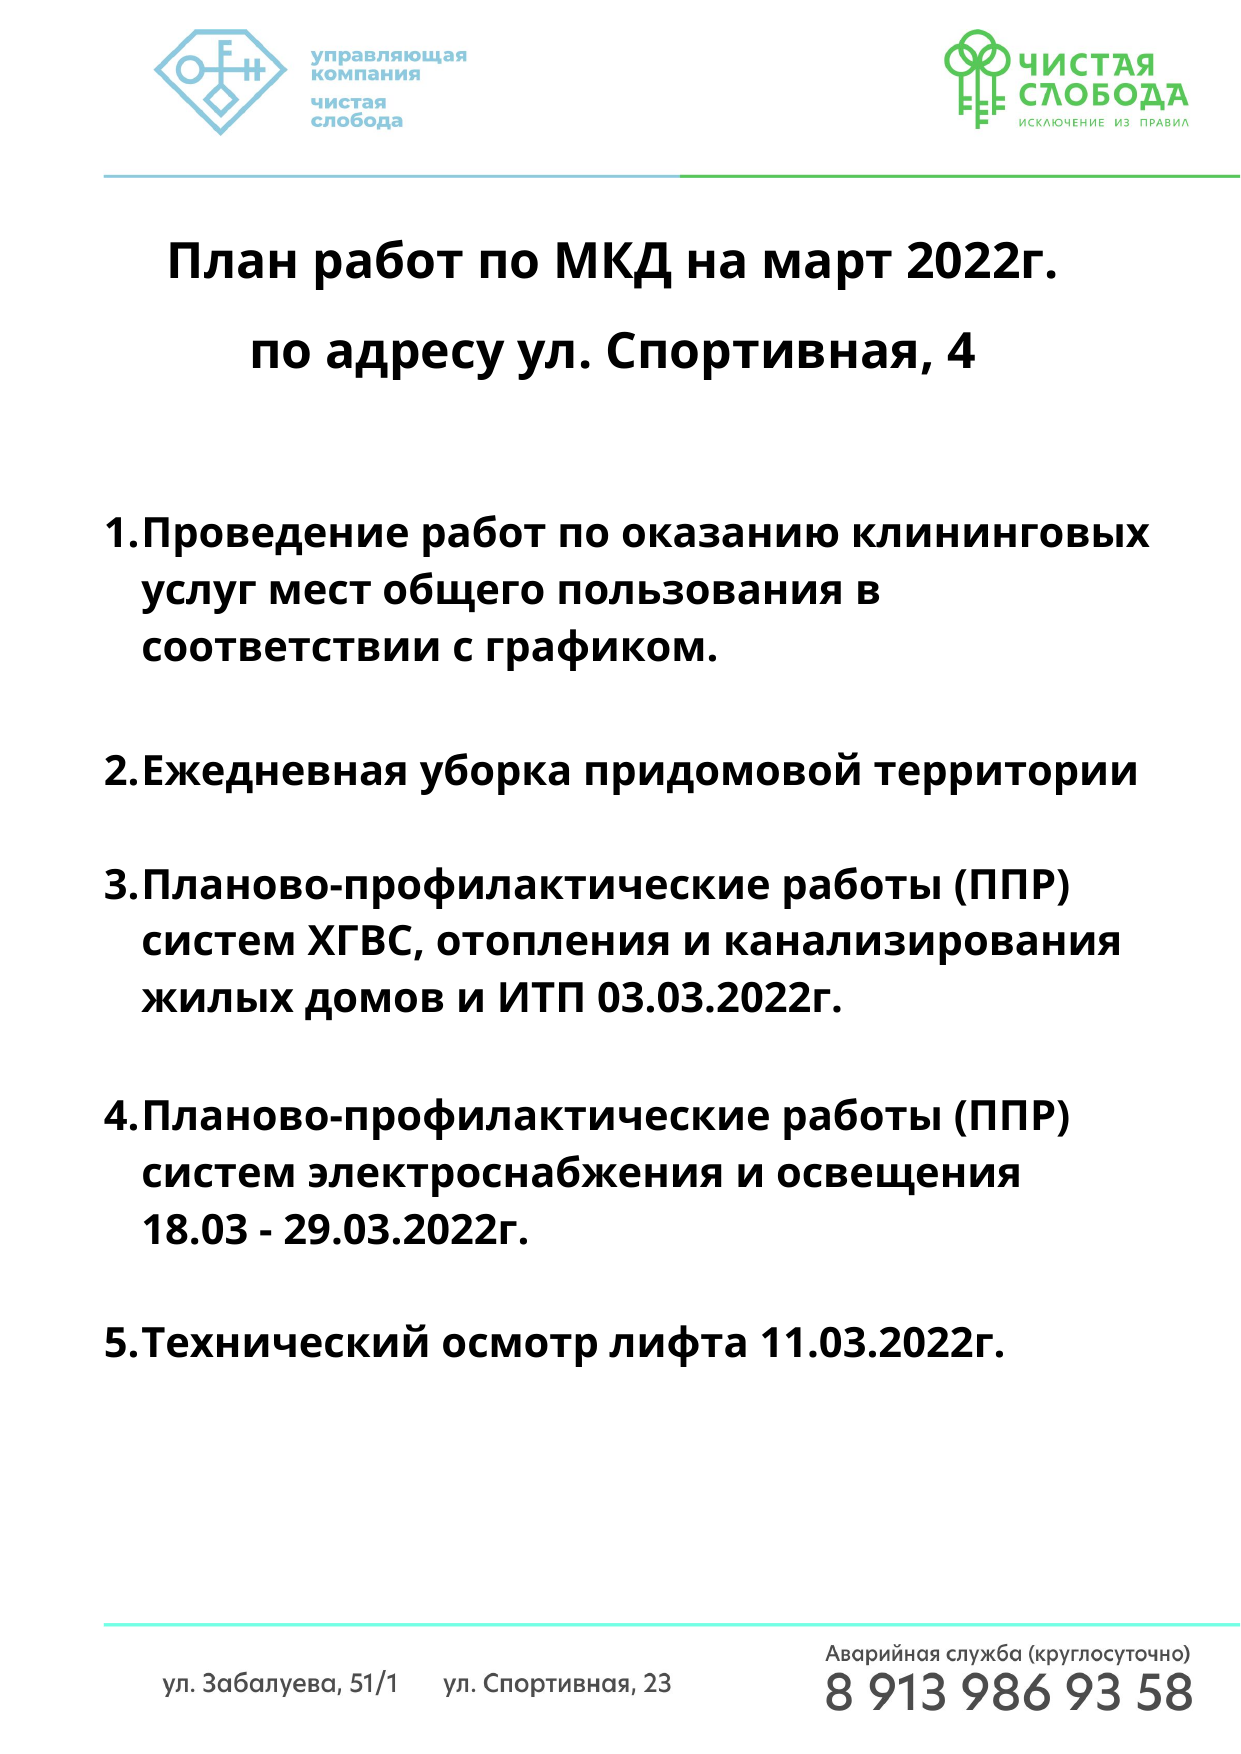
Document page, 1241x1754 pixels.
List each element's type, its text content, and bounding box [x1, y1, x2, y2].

list Ежедневная уборка придомовой территории [103, 741, 1167, 798]
list Технический осмотр лифта 11.03.2022г. [103, 1313, 1167, 1370]
text План работ по МКД на март 2022г. [59, 225, 1167, 293]
picture [103, 1623, 1241, 1711]
list Планово-профилактические работы (ППР) систем ХГВС, отопления и канализирования жилых домов и ИТП 03.03.2022г. [103, 854, 1167, 1025]
list Планово-профилактические работы (ППР) систем электроснабжения и освещения 18.03 - 29.03.2022г. [103, 1086, 1167, 1256]
picture [103, 29, 1241, 178]
list Проведение работ по оказанию клининговых услуг мест общего пользования в соответствии с графиком. [103, 503, 1167, 674]
text по адресу ул. Спортивная, 4 [59, 315, 1167, 383]
